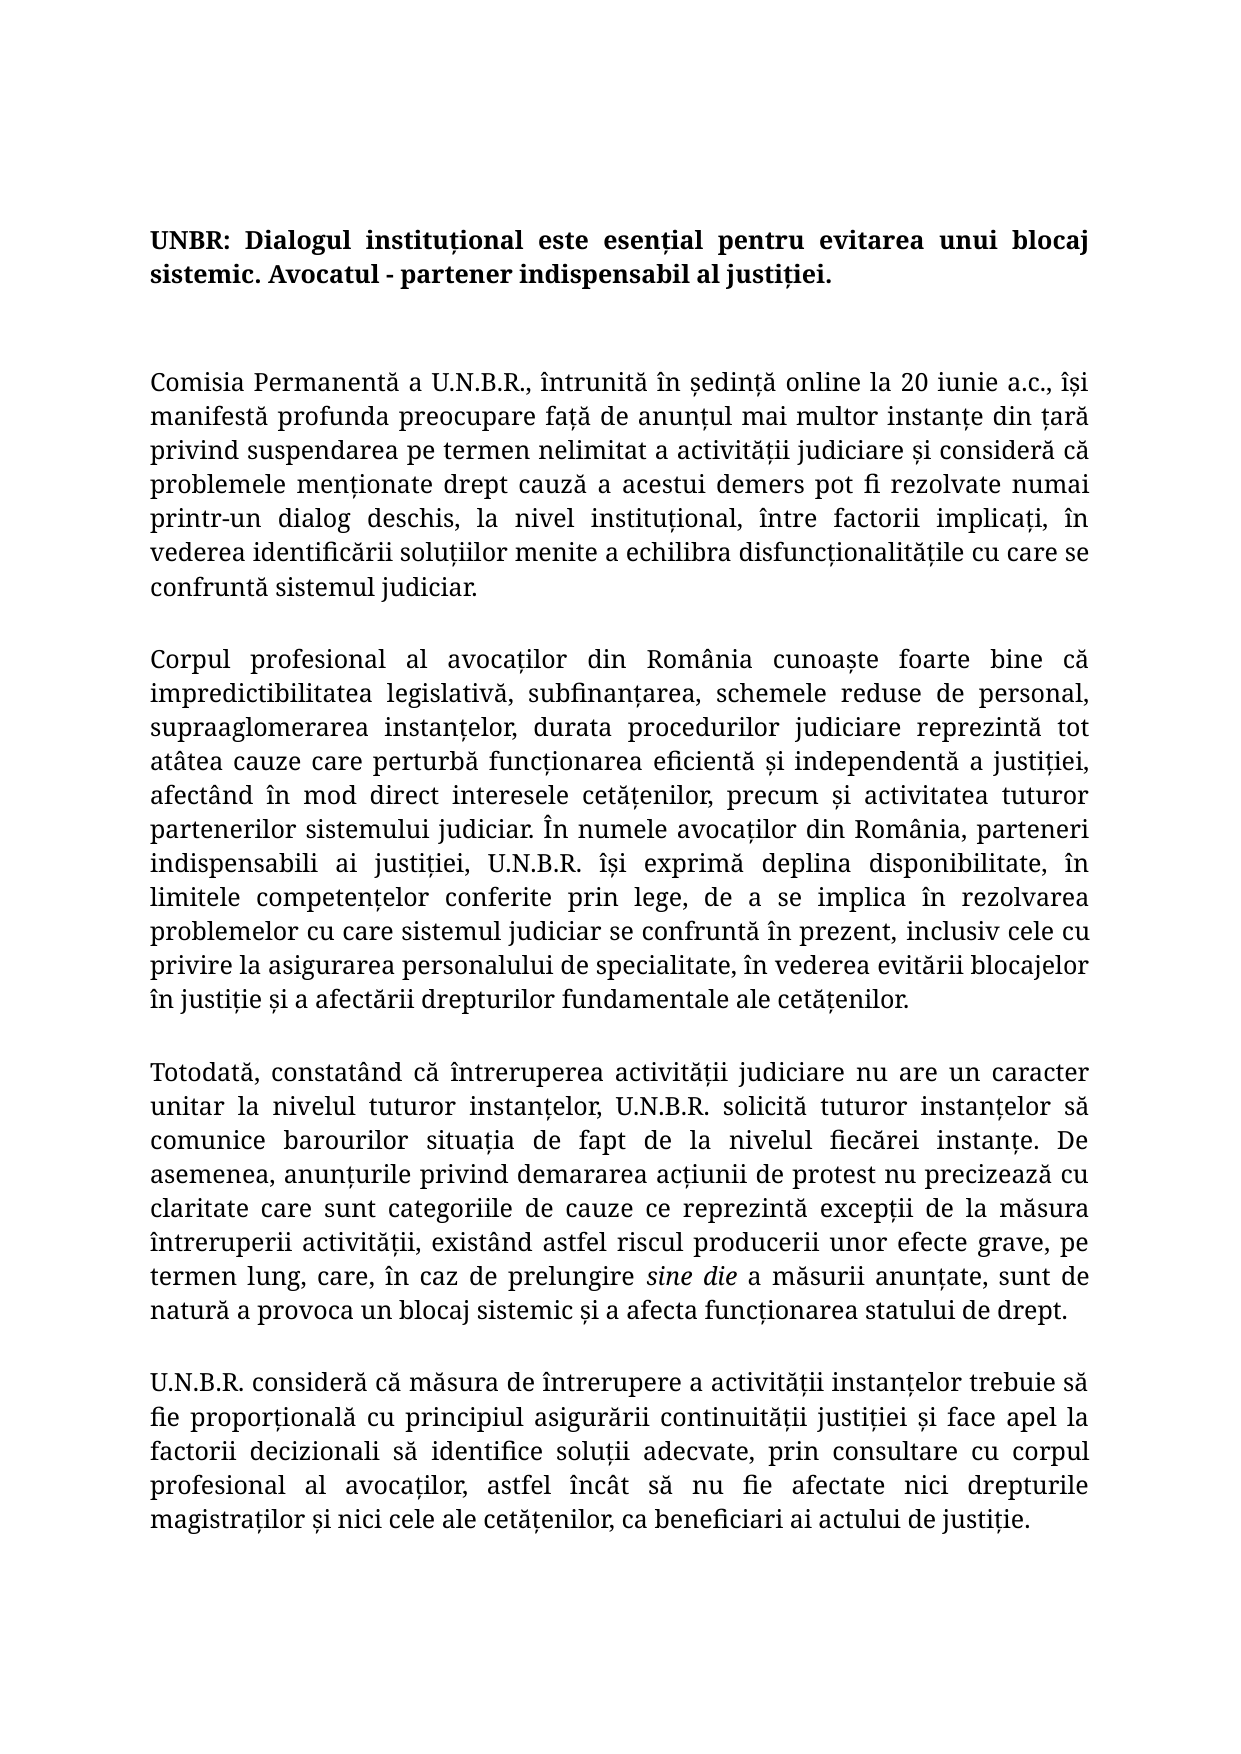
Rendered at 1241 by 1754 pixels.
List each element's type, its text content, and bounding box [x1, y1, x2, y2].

text U.N.B.R. consideră că măsura de întrerupere a activității instanțelor trebuie să fie proporțională cu principiul asigurării continuității justiției și face apel la factorii decizionali să identifice soluții adecvate, prin consultare cu corpul profesional al avocaților, astfel încât să nu fie afectate nici drepturile magistraților și nici cele ale cetățenilor, ca beneficiari ai actului de justiție. [150, 1365, 1090, 1535]
text Comisia Permanentă a U.N.B.R., întrunită în ședință online la 20 iunie a.c., își manifestă profunda preocupare față de anunțul mai multor instanțe din țară privind suspendarea pe termen nelimitat a activității judiciare și consideră că problemele menționate drept cauză a acestui demers pot fi rezolvate numai printr-un dialog deschis, la nivel instituțional, între factorii implicați, în vederea identificării soluțiilor menite a echilibra disfuncționalitățile cu care se confruntă sistemul judiciar. [150, 365, 1090, 603]
text Corpul profesional al avocaților din România cunoaște foarte bine că impredictibilitatea legislativă, subfinanțarea, schemele reduse de personal, supraaglomerarea instanțelor, durata procedurilor judiciare reprezintă tot atâtea cauze care perturbă funcționarea eficientă și independentă a justiției, afectând în mod direct interesele cetățenilor, precum și activitatea tuturor partenerilor sistemului judiciar. În numele avocaților din România, parteneri indispensabili ai justiției, U.N.B.R. își exprimă deplina disponibilitate, în limitele competențelor conferite prin lege, de a se implica în rezolvarea problemelor cu care sistemul judiciar se confruntă în prezent, inclusiv cele cu privire la asigurarea personalului de specialitate, în vederea evitării blocajelor în justiție și a afectării drepturilor fundamentale ale cetățenilor. [150, 641, 1090, 1016]
text Totodată, constatând că întreruperea activității judiciare nu are un caracter unitar la nivelul tuturor instanțelor, U.N.B.R. solicită tuturor instanțelor să comunice barourilor situația de fapt de la nivelul fiecărei instanțe. De asemenea, anunțurile privind demararea acțiunii de protest nu precizează cu claritate care sunt categoriile de cauze ce reprezintă excepții de la măsura întreruperii activității, existând astfel riscul producerii unor efecte grave, pe termen lung, care, în caz de prelungire sine die a măsurii anunțate, sunt de natură a provoca un blocaj sistemic și a afecta funcționarea statului de drept. [150, 1054, 1090, 1327]
text UNBR: Dialogul instituțional este esențial pentru evitarea unui blocaj sistemic. Avocatul - partener indispensabil al justiției. [150, 222, 1090, 290]
